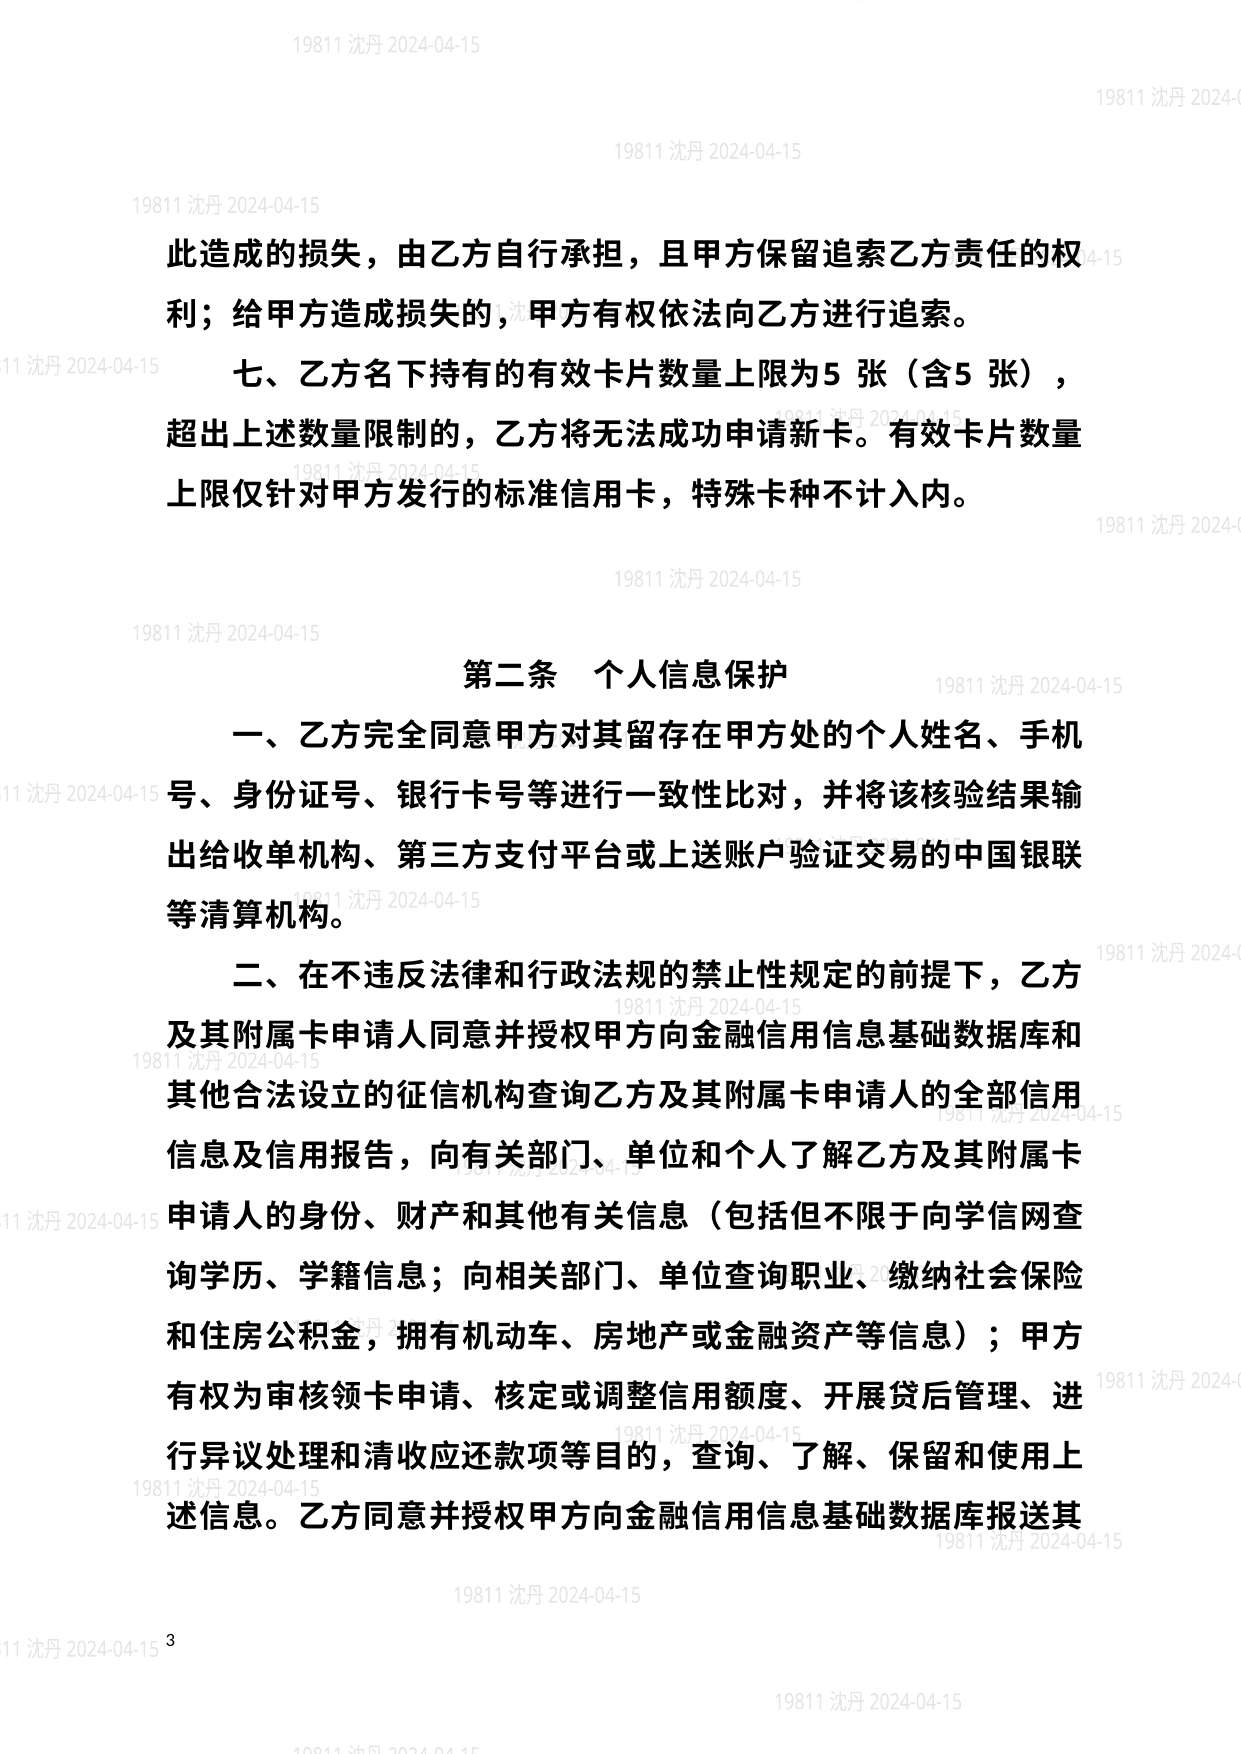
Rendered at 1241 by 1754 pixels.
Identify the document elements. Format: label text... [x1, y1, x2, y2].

text 七、乙方名下持有的有效卡片数量上限为5张（含5张），超出上述数量限制的，乙方将无法成功申请新卡。有效卡片数量上限仅针对甲方发行的标准信用卡，特殊卡种不计入内。 [167, 342, 1085, 522]
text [167, 222, 1085, 342]
text 第二条 个人信息保护 [167, 642, 1085, 702]
text 一、乙方完全同意甲方对其留存在甲方处的个人姓名、手机号、身份证号、银行卡号等进行一致性比对，并将该核验结果输出给收单机构、第三方支付平台或上送账户验证交易的中国银联等清算机构。 [167, 702, 1085, 943]
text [167, 943, 1085, 1544]
